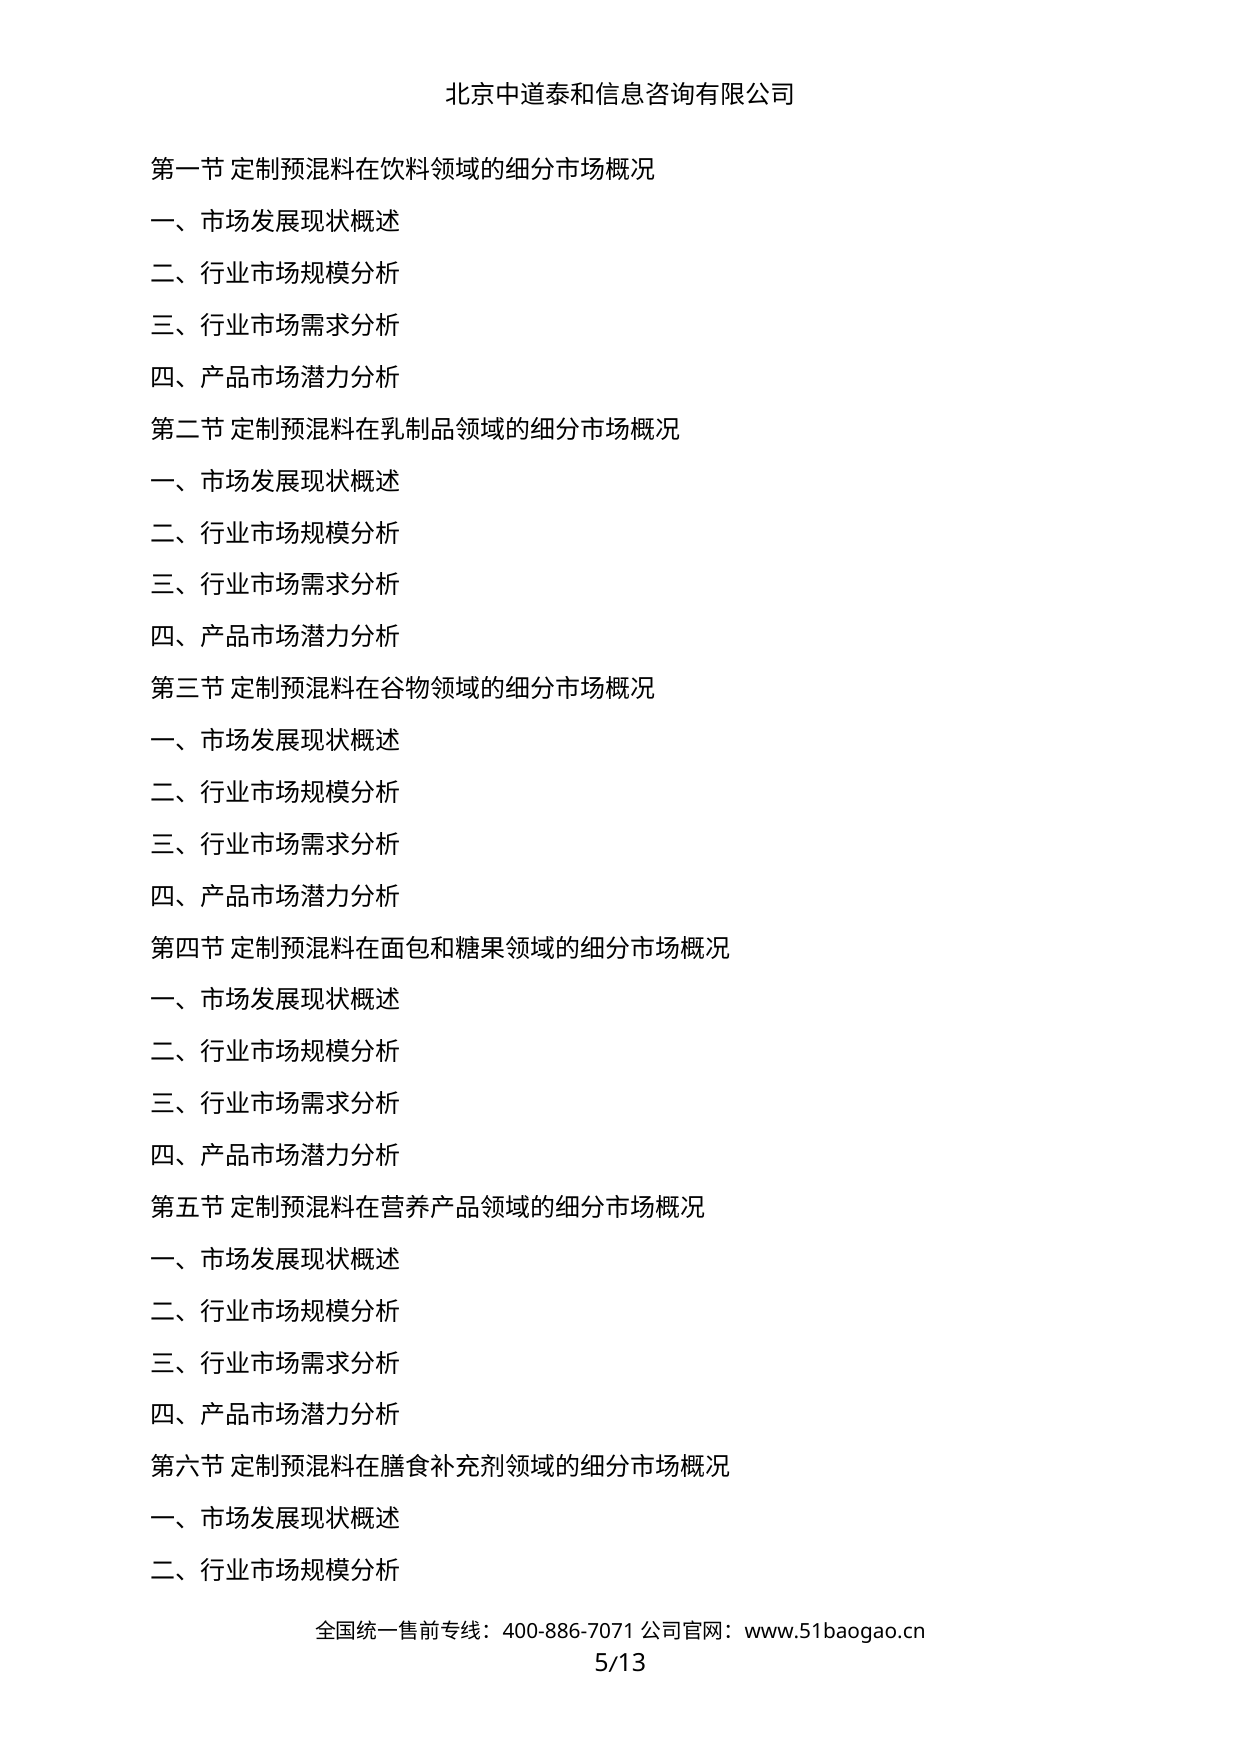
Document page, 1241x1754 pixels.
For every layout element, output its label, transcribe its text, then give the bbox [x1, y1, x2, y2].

text 第二节 定制预混料在乳制品领域的细分市场概况 [150, 409, 1090, 446]
text 三、行业市场需求分析 [150, 306, 1090, 342]
text 四、产品市场潜力分析 [150, 1136, 1090, 1172]
text 一、市场发展现状概述 [150, 1239, 1090, 1276]
text 四、产品市场潜力分析 [150, 1395, 1090, 1431]
text 第三节 定制预混料在谷物领域的细分市场概况 [150, 669, 1090, 705]
text 二、行业市场规模分析 [150, 513, 1090, 549]
text 第一节 定制预混料在饮料领域的细分市场概况 [150, 150, 1090, 186]
text 三、行业市场需求分析 [150, 565, 1090, 601]
text 第四节 定制预混料在面包和糖果领域的细分市场概况 [150, 928, 1090, 964]
text 第五节 定制预混料在营养产品领域的细分市场概况 [150, 1187, 1090, 1224]
text 二、行业市场规模分析 [150, 1291, 1090, 1327]
text 第六节 定制预混料在膳食补充剂领域的细分市场概况 [150, 1447, 1090, 1483]
text 四、产品市场潜力分析 [150, 876, 1090, 912]
text 四、产品市场潜力分析 [150, 617, 1090, 653]
text 一、市场发展现状概述 [150, 980, 1090, 1016]
text 二、行业市场规模分析 [150, 772, 1090, 809]
text 二、行业市场规模分析 [150, 254, 1090, 290]
text 一、市场发展现状概述 [150, 721, 1090, 757]
text 三、行业市场需求分析 [150, 1343, 1090, 1379]
text 二、行业市场规模分析 [150, 1551, 1090, 1587]
text 一、市场发展现状概述 [150, 202, 1090, 238]
text 三、行业市场需求分析 [150, 1084, 1090, 1120]
text 二、行业市场规模分析 [150, 1032, 1090, 1068]
text 四、产品市场潜力分析 [150, 357, 1090, 394]
text 三、行业市场需求分析 [150, 824, 1090, 861]
text 一、市场发展现状概述 [150, 1499, 1090, 1535]
text 一、市场发展现状概述 [150, 461, 1090, 497]
